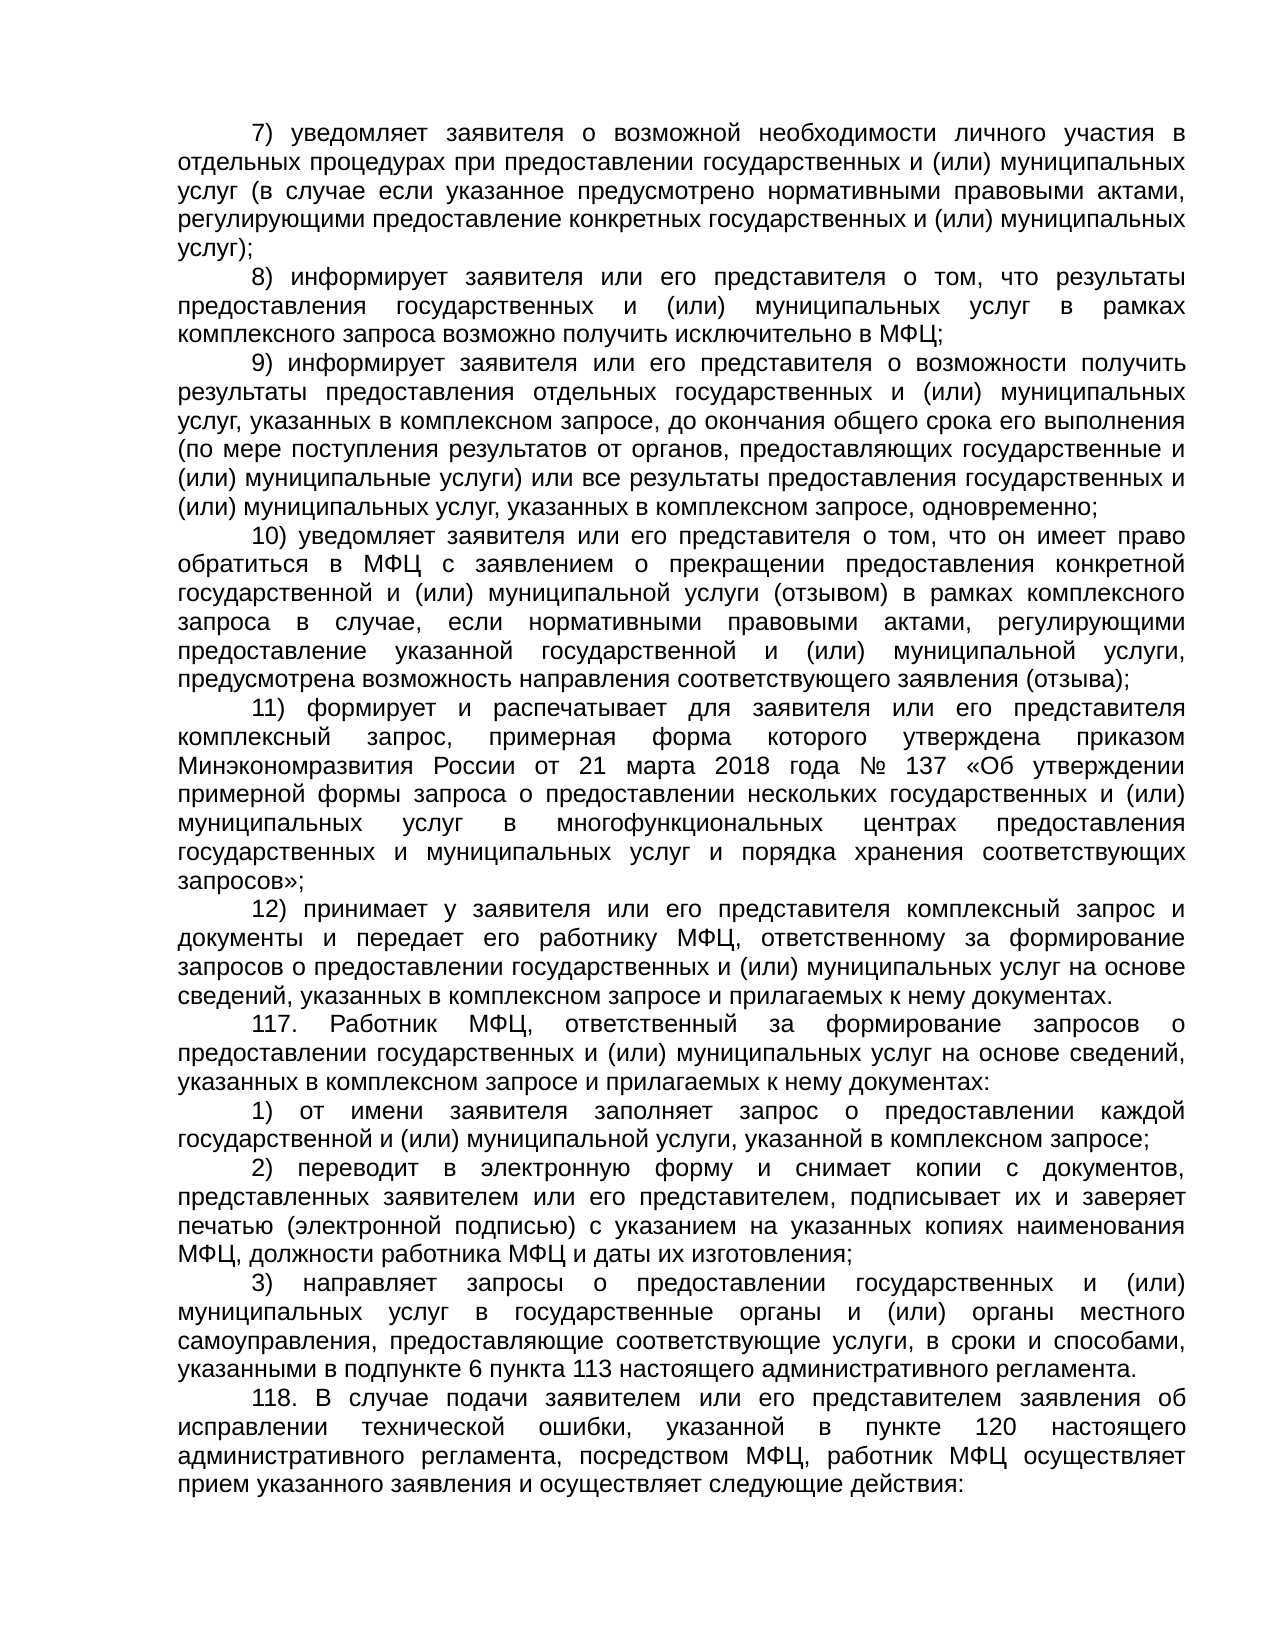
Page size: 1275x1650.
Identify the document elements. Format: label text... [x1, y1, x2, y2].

text 11) формирует и распечатывает для заявителя или его представителя комплексный запрос, примерная форма которого утверждена приказом Минэкономразвития России от 21 марта 2018 года № 137 «Об утверждении примерной формы запроса о предоставлении нескольких государственных и (или) муниципальных услуг в многофункциональных центрах предоставления государственных и муниципальных услуг и порядка хранения соответствующих запросов»; [177, 693, 1186, 894]
text 12) принимает у заявителя или его представителя комплексный запрос и документы и передает его работнику МФЦ, ответственному за формирование запросов о предоставлении государственных и (или) муниципальных услуг на основе сведений, указанных в комплексном запросе и прилагаемых к нему документах. [177, 894, 1186, 1009]
text 117. Работник МФЦ, ответственный за формирование запросов о предоставлении государственных и (или) муниципальных услуг на основе сведений, указанных в комплексном запросе и прилагаемых к нему документах: [177, 1009, 1186, 1096]
text 118. В случае подачи заявителем или его представителем заявления об исправлении технической ошибки, указанной в пункте 120 настоящего административного регламента, посредством МФЦ, работник МФЦ осуществляет прием указанного заявления и осуществляет следующие действия: [177, 1383, 1186, 1498]
text 7) уведомляет заявителя о возможной необходимости личного участия в отдельных процедурах при предоставлении государственных и (или) муниципальных услуг (в случае если указанное предусмотрено нормативными правовыми актами, регулирующими предоставление конкретных государственных и (или) муниципальных услуг); [177, 118, 1186, 262]
text 10) уведомляет заявителя или его представителя о том, что он имеет право обратиться в МФЦ с заявлением о прекращении предоставления конкретной государственной и (или) муниципальной услуги (отзывом) в рамках комплексного запроса в случае, если нормативными правовыми актами, регулирующими предоставление указанной государственной и (или) муниципальной услуги, предусмотрена возможность направления соответствующего заявления (отзыва); [177, 521, 1186, 693]
text 2) переводит в электронную форму и снимает копии с документов, представленных заявителем или его представителем, подписывает их и заверяет печатью (электронной подписью) с указанием на указанных копиях наименования МФЦ, должности работника МФЦ и даты их изготовления; [177, 1153, 1186, 1268]
text 8) информирует заявителя или его представителя о том, что результаты предоставления государственных и (или) муниципальных услуг в рамках комплексного запроса возможно получить исключительно в МФЦ; [177, 262, 1186, 348]
text 9) информирует заявителя или его представителя о возможности получить результаты предоставления отдельных государственных и (или) муниципальных услуг, указанных в комплексном запросе, до окончания общего срока его выполнения (по мере поступления результатов от органов, предоставляющих государственные и (или) муниципальные услуги) или все результаты предоставления государственных и (или) муниципальных услуг, указанных в комплексном запросе, одновременно; [177, 348, 1186, 521]
text 3) направляет запросы о предоставлении государственных и (или) муниципальных услуг в государственные органы и (или) органы местного самоуправления, предоставляющие соответствующие услуги, в сроки и способами, указанными в подпункте 6 пункта 113 настоящего административного регламента. [177, 1268, 1186, 1383]
text 1) от имени заявителя заполняет запрос о предоставлении каждой государственной и (или) муниципальной услуги, указанной в комплексном запросе; [177, 1096, 1186, 1153]
